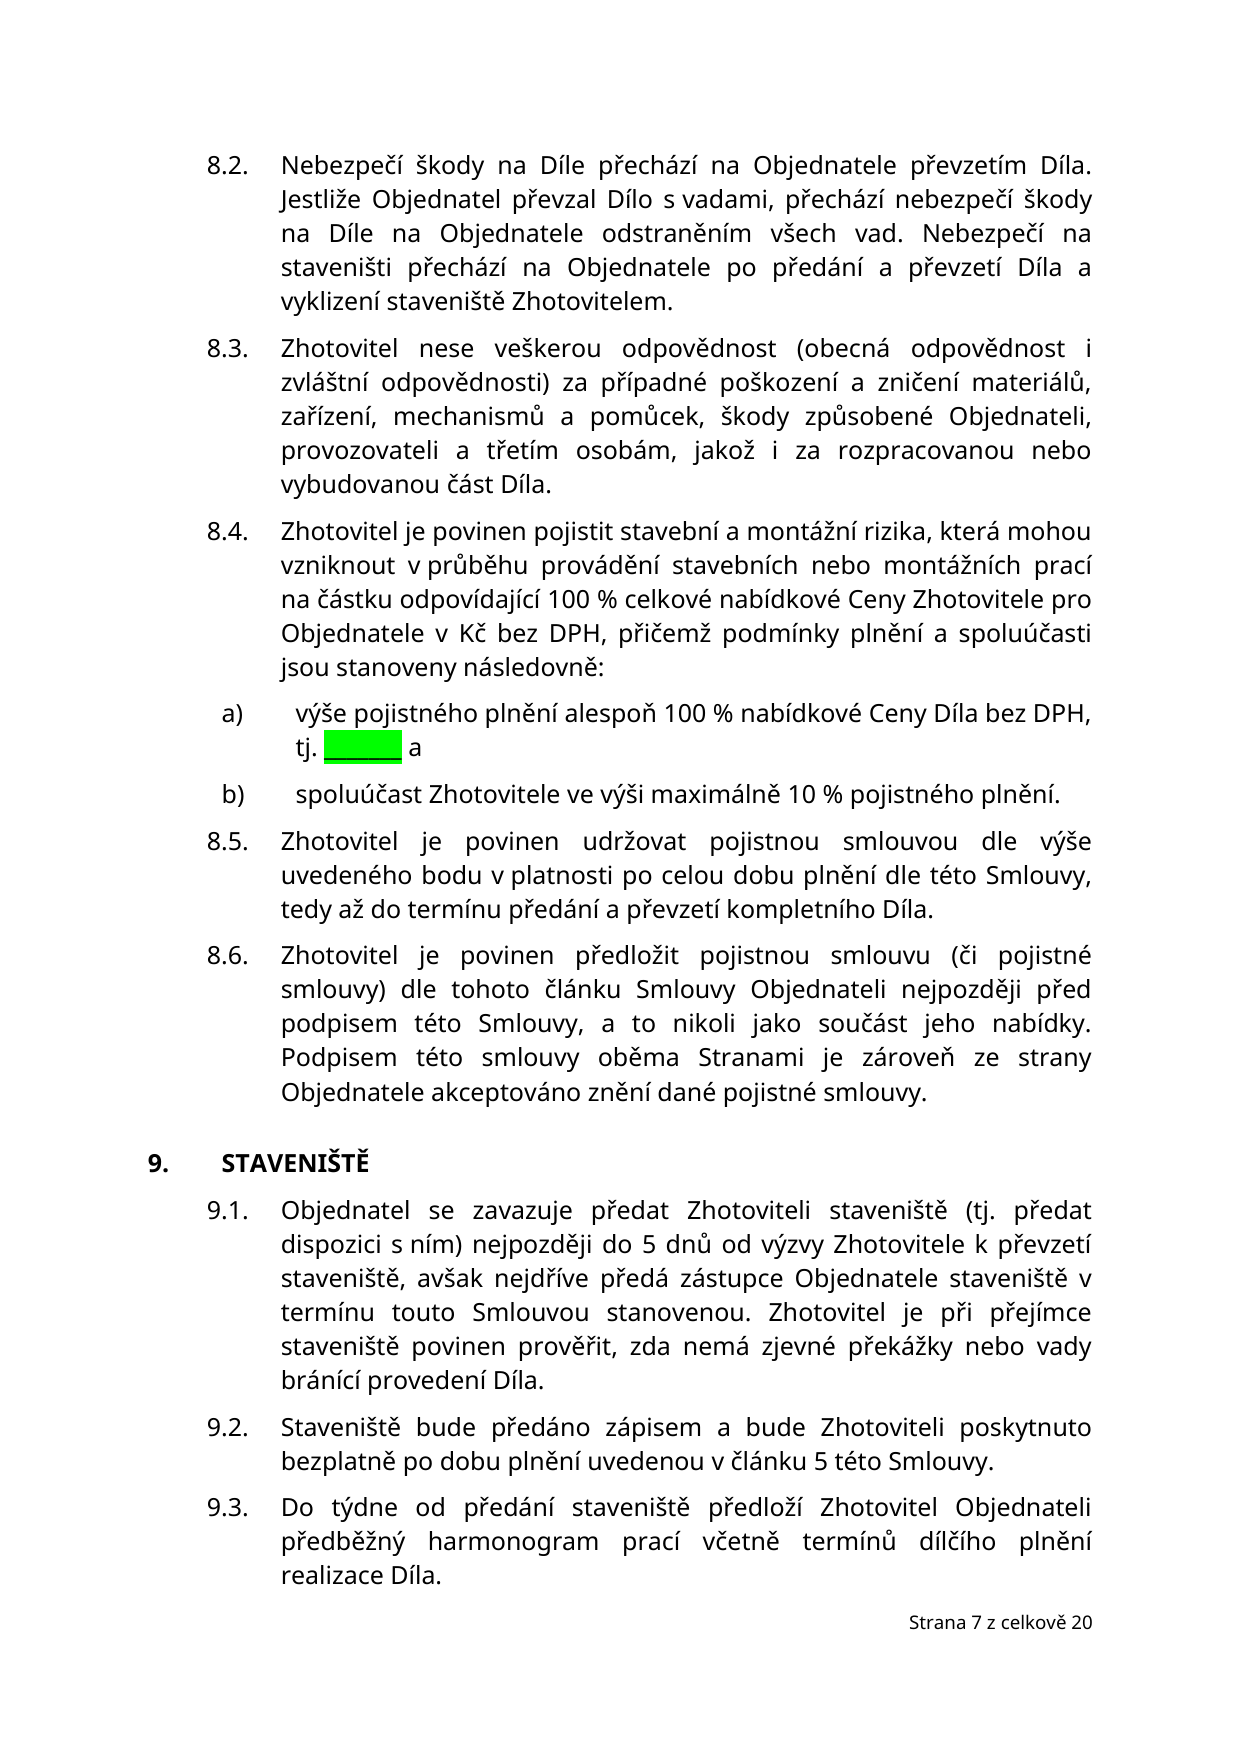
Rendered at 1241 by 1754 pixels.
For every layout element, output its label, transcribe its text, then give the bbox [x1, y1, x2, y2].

text Nebezpečí škody na Díle přechází na Objednatele převzetím Díla. Jestliže Objednatel převzal Dílo s vadami, přechází nebezpečí škody na Díle na Objednatele odstraněním všech vad. Nebezpečí na staveništi přechází na Objednatele po předání a převzetí Díla a vyklizení staveniště Zhotovitelem. [207, 148, 1093, 318]
text Zhotovitel nese veškerou odpovědnost (obecná odpovědnost i zvláštní odpovědnosti) za případné poškození a zničení materiálů, zařízení, mechanismů a pomůcek, škody způsobené Objednateli, provozovateli a třetím osobám, jakož i za rozpracovanou nebo vybudovanou část Díla. [207, 330, 1093, 501]
text Staveniště bude předáno zápisem a bude Zhotoviteli poskytnuto bezplatně po dobu plnění uvedenou v článku 5 této Smlouvy. [207, 1409, 1093, 1477]
text Do týdne od předání staveniště předloží Zhotovitel Objednateli předběžný harmonogram prací včetně termínů dílčího plnění realizace Díla. [207, 1490, 1093, 1592]
text spoluúčast Zhotovitele ve výši maximálně 10 % pojistného plnění. [221, 777, 1093, 811]
text Zhotovitel je povinen pojistit stavební a montážní rizika, která mohou vzniknout v průběhu provádění stavebních nebo montážních prací na částku odpovídající 100 % celkové nabídkové Ceny Zhotovitele pro Objednatele v Kč bez DPH, přičemž podmínky plnění a spoluúčasti jsou stanoveny následovně: [207, 513, 1093, 683]
text Zhotovitel je povinen předložit pojistnou smlouvu (či pojistné smlouvy) dle tohoto článku Smlouvy Objednateli nejpozději před podpisem této Smlouvy, a to nikoli jako součást jeho nabídky. Podpisem této smlouvy oběma Stranami je zároveň ze strany Objednatele akceptováno znění dané pojistné smlouvy. [207, 938, 1093, 1108]
text Zhotovitel je povinen udržovat pojistnou smlouvou dle výše uvedeného bodu v platnosti po celou dobu plnění dle této Smlouvy, tedy až do termínu předání a převzetí kompletního Díla. [207, 823, 1093, 925]
text STAVENIŠTĚ [148, 1146, 1093, 1180]
text Objednatel se zavazuje předat Zhotoviteli staveniště (tj. předat dispozici s ním) nejpozději do 5 dnů od výzvy Zhotovitele k převzetí staveniště, avšak nejdříve předá zástupce Objednatele staveniště v termínu touto Smlouvou stanovenou. Zhotovitel je při přejímce staveniště povinen prověřit, zda nemá zjevné překážky nebo vady bránící provedení Díla. [207, 1192, 1093, 1397]
text výše pojistného plnění alespoň 100 % nabídkové Ceny Díla bez DPH, tj. _______ a [221, 696, 1093, 764]
